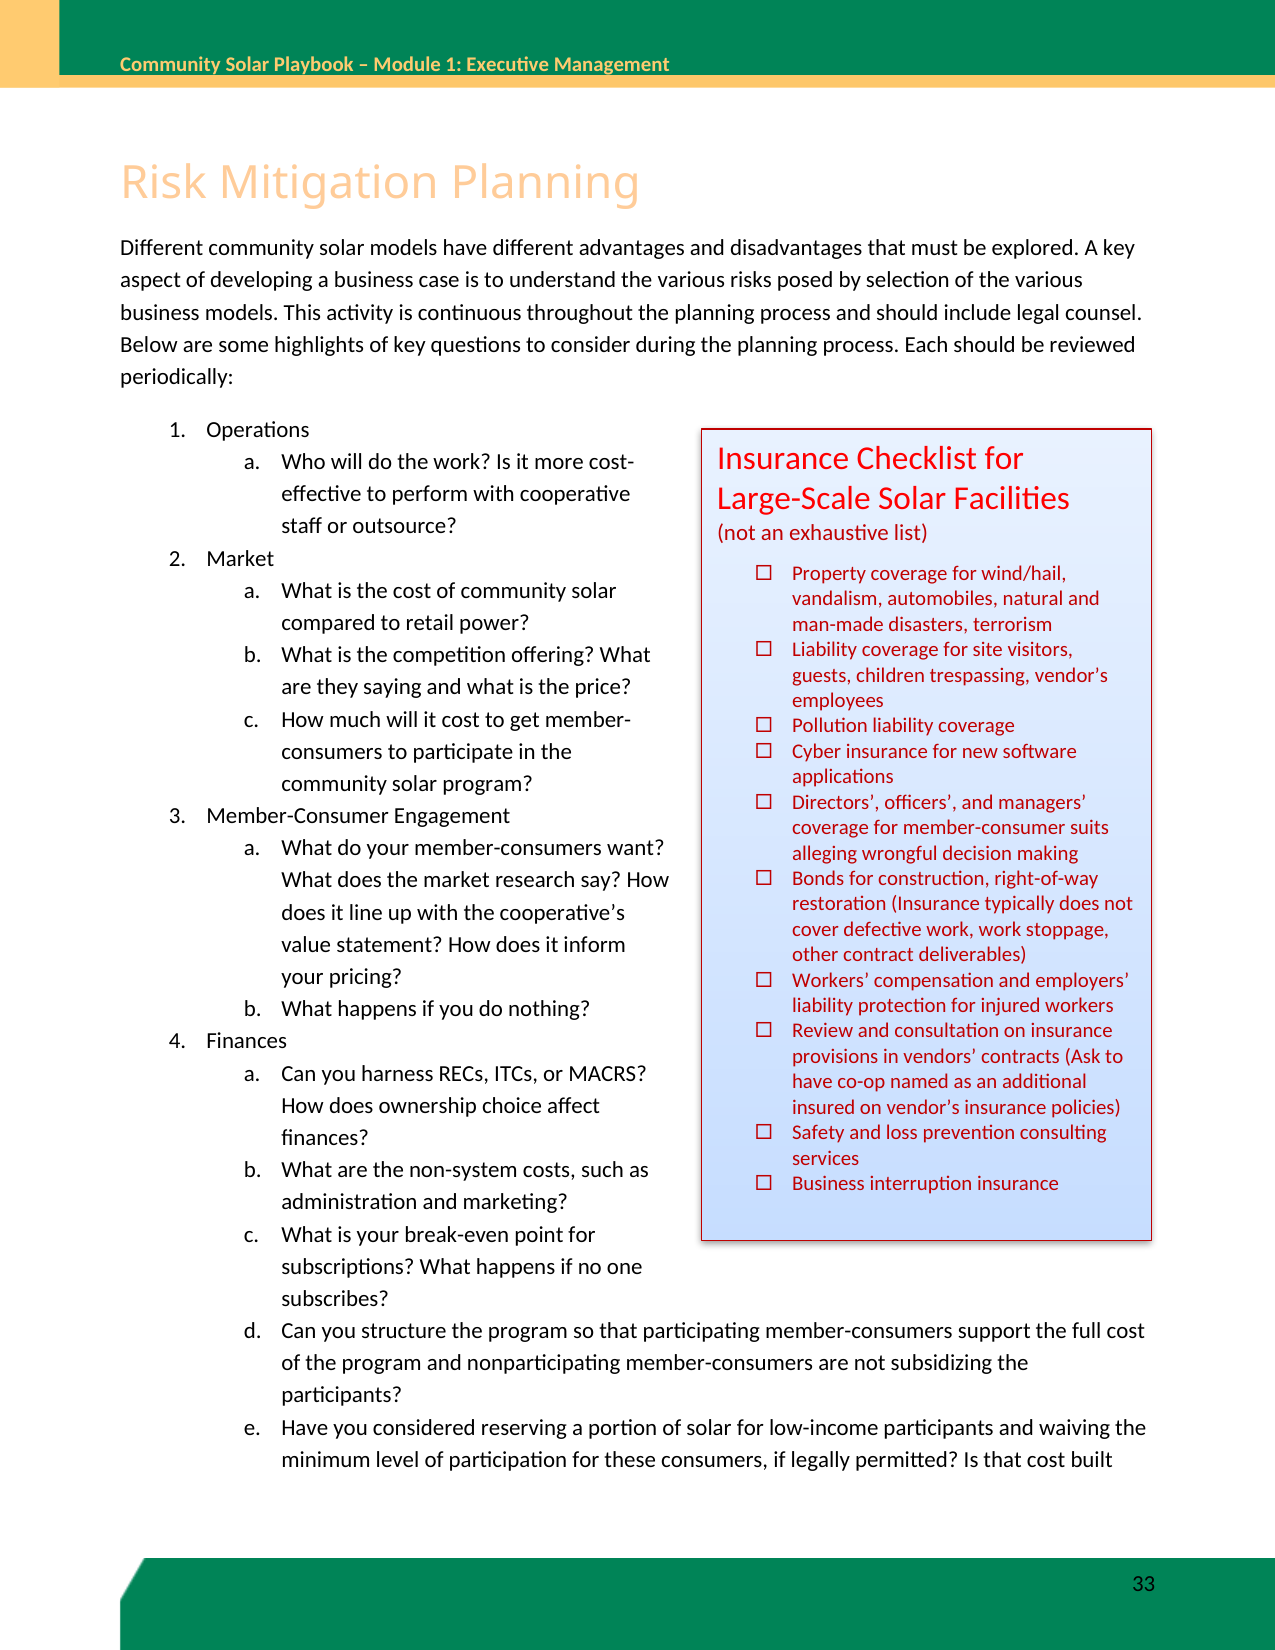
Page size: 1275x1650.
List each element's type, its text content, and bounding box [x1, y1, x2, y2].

list Market [168, 544, 696, 572]
list Member-Consumer Engagement [168, 801, 696, 829]
list What are the non-system costs, such as administration and marketing? [243, 1155, 696, 1216]
picture [119, 1558, 1275, 1650]
text Different community solar models have different advantages and disadvantages that must be explored. A key aspect of developing a business case is to understand the various risks posed by selection of the various business models. This activity is continuous throughout the planning process and should include legal counsel. Below are some highlights of key questions to consider during the planning process. Each should be reviewed periodically: [120, 233, 1155, 390]
list Finances [168, 1027, 696, 1054]
list What is the cost of community solar compared to retail power? [243, 576, 696, 636]
list Who will do the work? Is it more cost-effective to perform with cooperative staff or outsource? [243, 447, 696, 539]
list What happens if you do nothing? [243, 994, 696, 1022]
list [243, 1413, 1155, 1473]
subtitle Risk Mitigation Planning [120, 150, 1155, 212]
list What do your member-consumers want? What does the market research say? How does it line up with the cooperative’s value statement? How does it inform your pricing? [243, 833, 696, 990]
list Operations [168, 415, 1155, 443]
list Can you structure the program so that participating member-consumers support the full cost of the program and nonparticipating member-consumers are not subsidizing the participants? [243, 1316, 1155, 1409]
list Can you harness RECs, ITCs, or MACRS? How does ownership choice affect finances? [243, 1059, 696, 1151]
list What is your break-even point for subscriptions? What happens if no one subscribes? [243, 1220, 1155, 1312]
list How much will it cost to get member-consumers to participate in the community solar program? [243, 705, 696, 797]
list What is the competition offering? What are they saying and what is the price? [243, 640, 696, 701]
